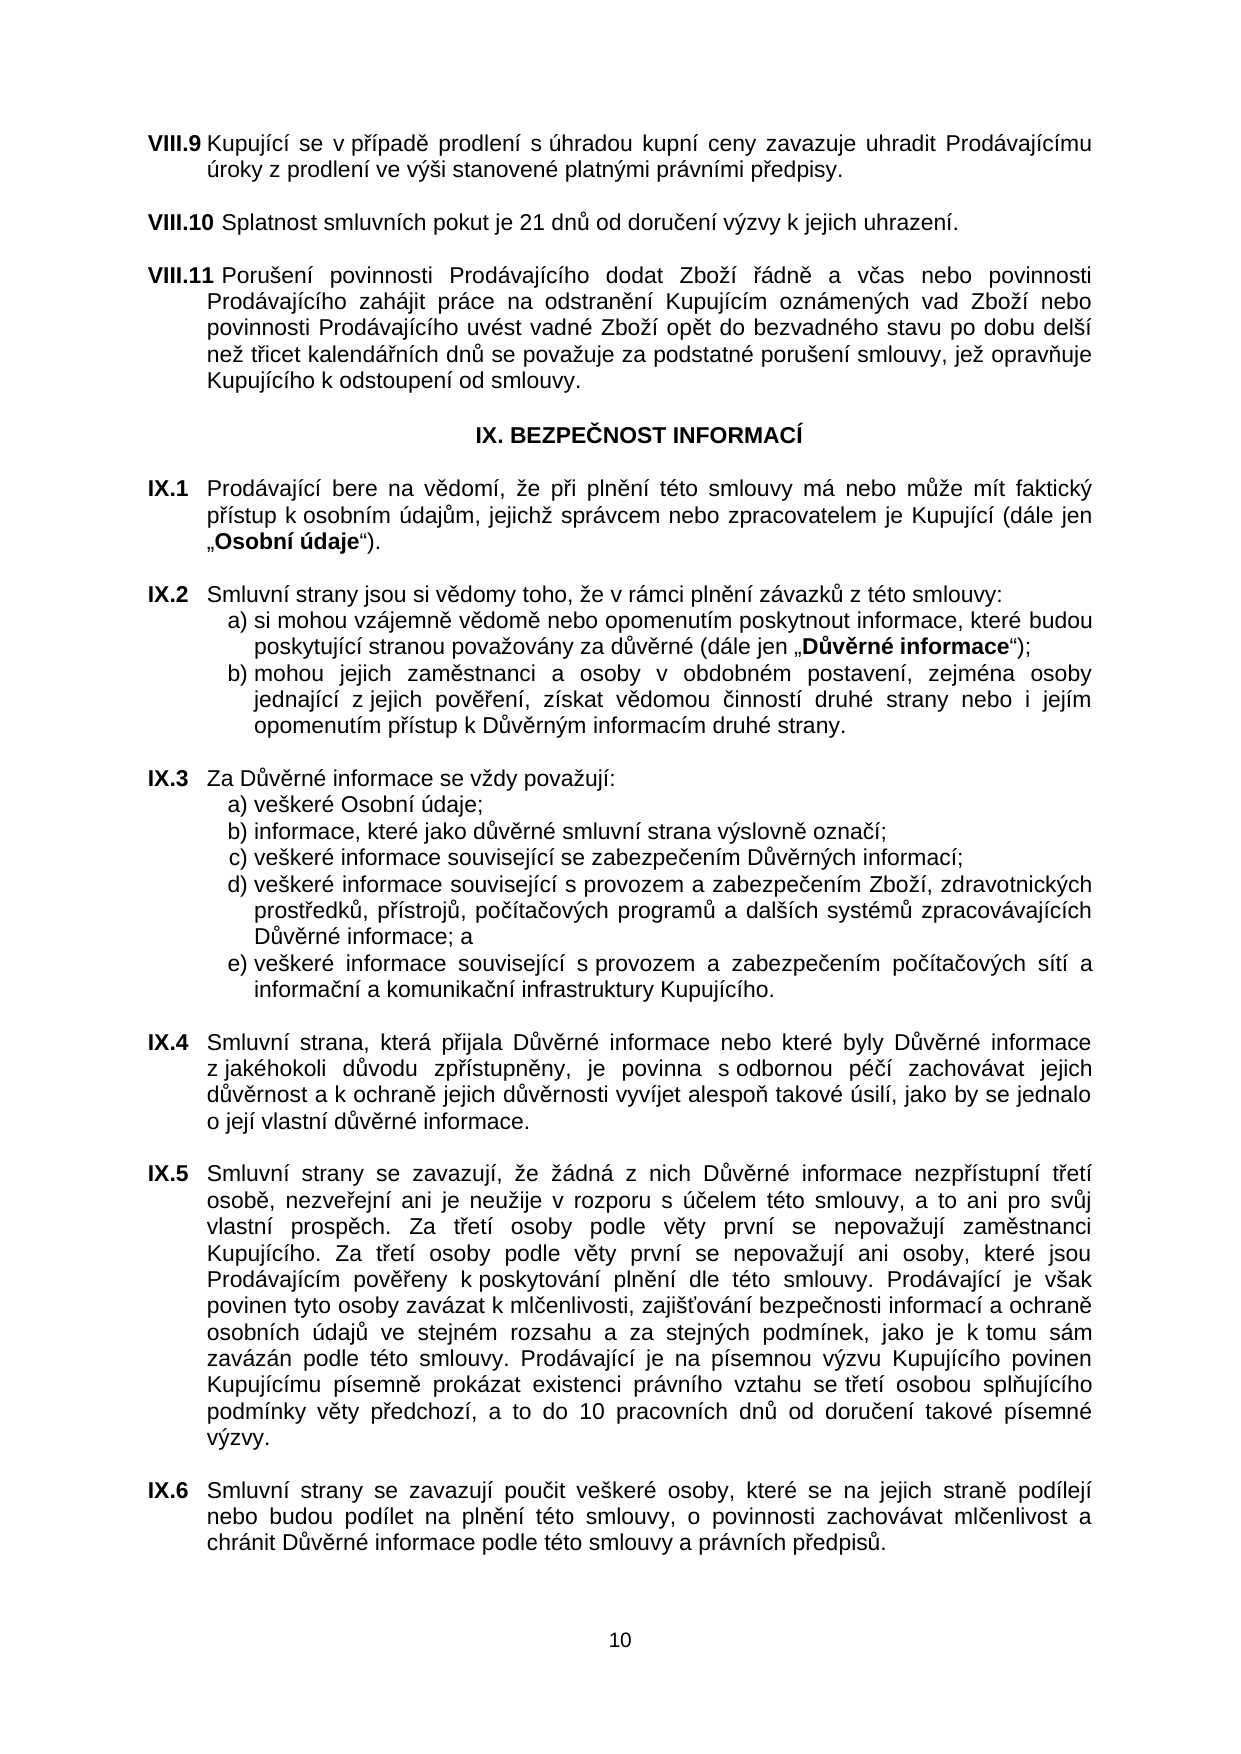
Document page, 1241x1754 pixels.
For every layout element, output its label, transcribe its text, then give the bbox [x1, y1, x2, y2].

list Smluvní strana, která přijala Důvěrné informace nebo které byly Důvěrné informace z jakéhokoli důvodu zpřístupněny, je povinna s odbornou péčí zachovávat jejich důvěrnost a k ochraně jejich důvěrnosti vyvíjet alespoň takové úsilí, jako by se jednalo o její vlastní důvěrné informace. [148, 1029, 1093, 1134]
list Smluvní strany jsou si vědomy toho, že v rámci plnění závazků z této smlouvy: [148, 581, 1093, 607]
list si mohou vzájemně vědomě nebo opomenutím poskytnout informace, které budou poskytující stranou považovány za důvěrné (dále jen „Důvěrné informace“); [254, 607, 1093, 660]
list veškeré informace související se zabezpečením Důvěrných informací; [254, 844, 1093, 871]
list Smluvní strany se zavazují poučit veškeré osoby, které se na jejich straně podílejí nebo budou podílet na plnění této smlouvy, o povinnosti zachovávat mlčenlivost a chránit Důvěrné informace podle této smlouvy a právních předpisů. [148, 1477, 1093, 1556]
text Kupující se v případě prodlení s úhradou kupní ceny zavazuje uhradit Prodávajícímu úroky z prodlení ve výši stanovené platnými právními předpisy. [148, 130, 1093, 182]
list veškeré informace související s provozem a zabezpečením Zboží, zdravotnických prostředků, přístrojů, počítačových programů a dalších systémů zpracovávajících Důvěrné informace; a [254, 871, 1093, 949]
list Prodávající bere na vědomí, že při plnění této smlouvy má nebo může mít faktický přístup k osobním údajům, jejichž správcem nebo zpracovatelem je Kupující (dále jen „Osobní údaje“). [148, 475, 1093, 554]
list veškeré Osobní údaje; [254, 791, 1093, 818]
list informace, které jako důvěrné smluvní strana výslovně označí; [254, 818, 1093, 844]
list veškeré informace související s provozem a zabezpečením počítačových sítí a informační a komunikační infrastruktury Kupujícího. [254, 949, 1093, 1002]
list Za Důvěrné informace se vždy považují: [148, 765, 1093, 791]
list mohou jejich zaměstnanci a osoby v obdobném postavení, zejména osoby jednající z jejich pověření, získat vědomou činností druhé strany nebo i jejím opomenutím přístup k Důvěrným informacím druhé strany. [254, 660, 1093, 739]
text Porušení povinnosti Prodávajícího dodat Zboží řádně a včas nebo povinnosti Prodávajícího zahájit práce na odstranění Kupujícím oznámených vad Zboží nebo povinnosti Prodávajícího uvést vadné Zboží opět do bezvadného stavu po dobu delší než třicet kalendářních dnů se považuje za podstatné porušení smlouvy, jež opravňuje Kupujícího k odstoupení od smlouvy. [148, 262, 1093, 393]
text Splatnost smluvních pokut je 21 dnů od doručení výzvy k jejich uhrazení. [148, 209, 1093, 235]
list Smluvní strany se zavazují, že žádná z nich Důvěrné informace nezpřístupní třetí osobě, nezveřejní ani je neužije v rozporu s účelem této smlouvy, a to ani pro svůj vlastní prospěch. Za třetí osoby podle věty první se nepovažují zaměstnanci Kupujícího. Za třetí osoby podle věty první se nepovažují ani osoby, které jsou Prodávajícím pověřeny k poskytování plnění dle této smlouvy. Prodávající je však povinen tyto osoby zavázat k mlčenlivosti, zajišťování bezpečnosti informací a ochraně osobních údajů ve stejném rozsahu a za stejných podmínek, jako je k tomu sám zavázán podle této smlouvy. Prodávající je na písemnou výzvu Kupujícího povinen Kupujícímu písemně prokázat existenci právního vztahu se třetí osobou splňujícího podmínky věty předchozí, a to do 10 pracovních dnů od doručení takové písemné výzvy. [148, 1160, 1093, 1450]
subtitle Bezpečnost informací [185, 420, 1093, 449]
